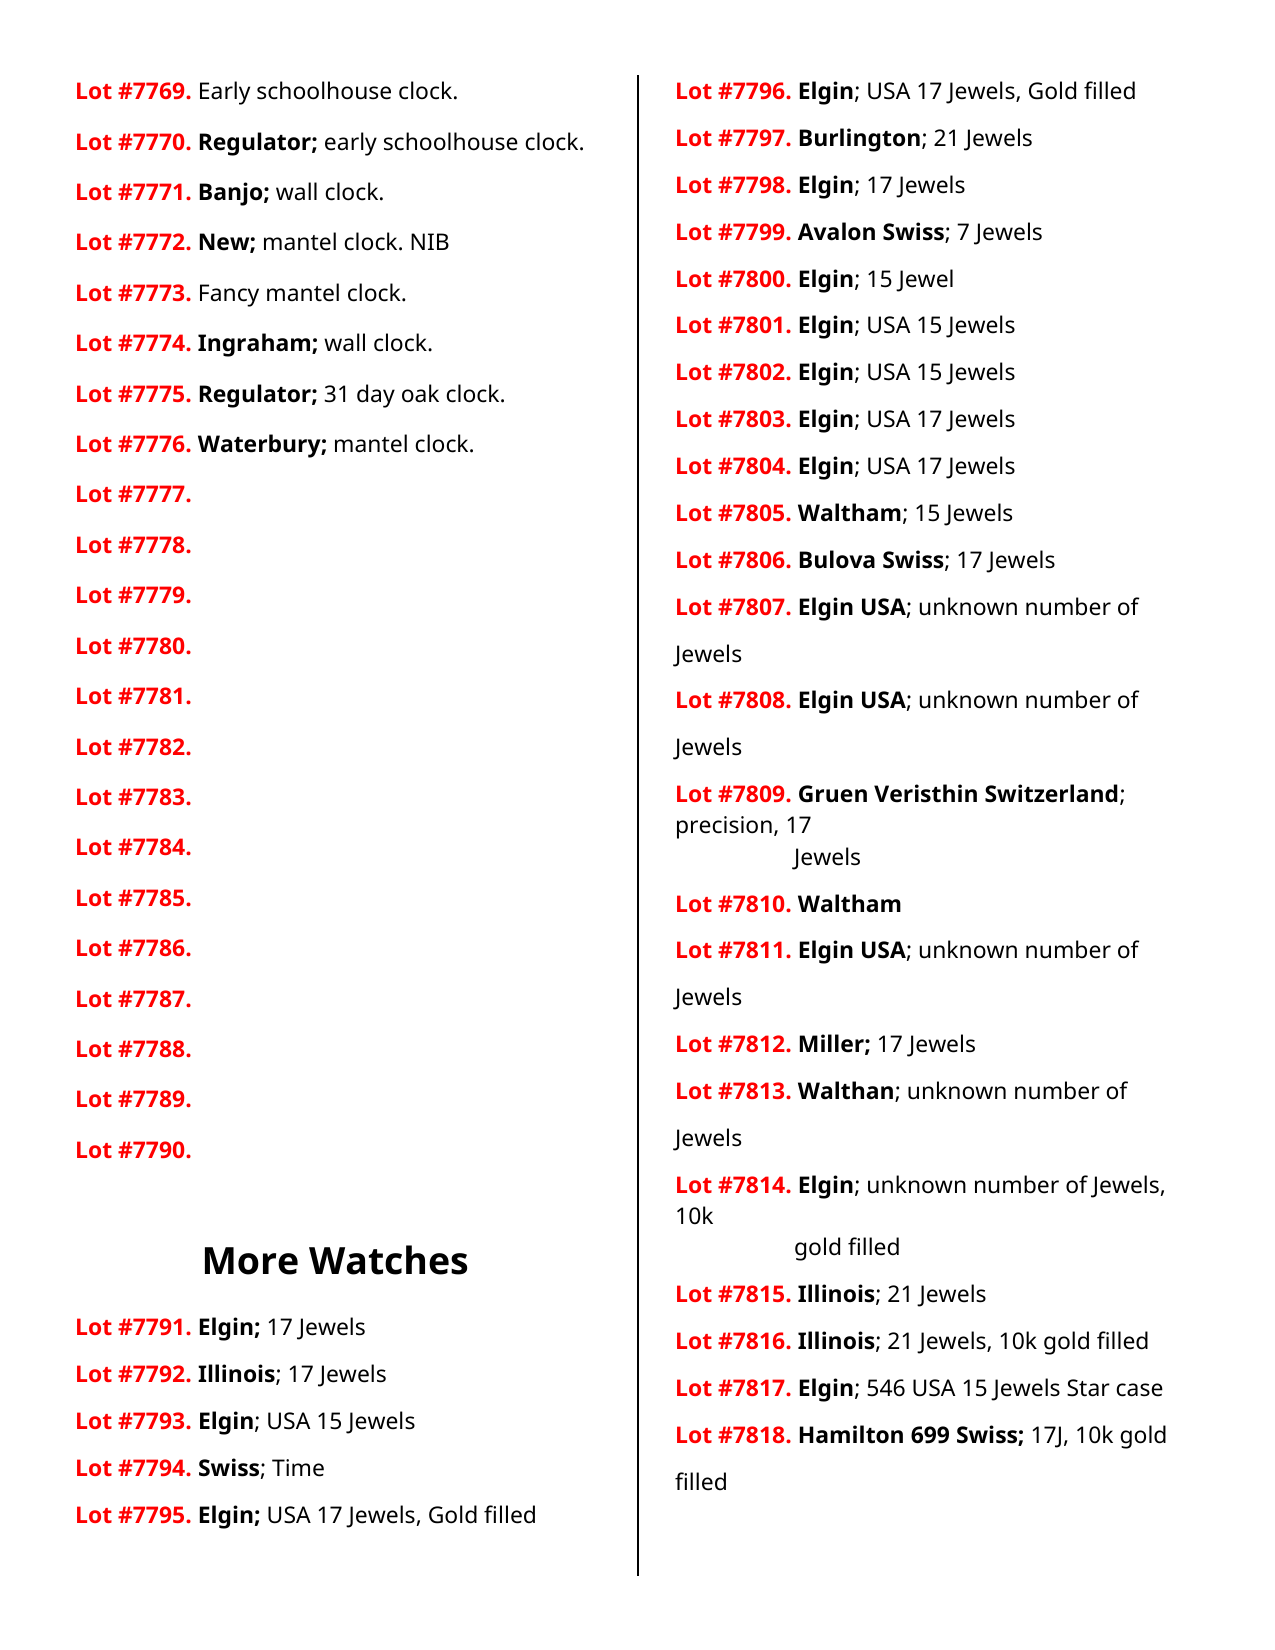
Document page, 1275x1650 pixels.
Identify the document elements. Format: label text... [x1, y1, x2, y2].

text Lot #7818. Hamilton 699 Swiss; 17J, 10k gold filled [675, 1419, 1200, 1497]
text Lot #7816. Illinois; 21 Jewels, 10k gold filled [675, 1325, 1200, 1356]
text Lot #7782. [75, 730, 600, 762]
text Lot #7775. Regulator; 31 day oak clock. [75, 377, 600, 409]
text Lot #7770. Regulator; early schoolhouse clock. [75, 125, 600, 157]
text Jewels [675, 841, 1200, 872]
text Lot #7777. [75, 478, 600, 509]
text Lot #7817. Elgin; 546 USA 15 Jewels Star case [675, 1372, 1200, 1403]
text Lot #7803. Elgin; USA 17 Jewels [675, 403, 1200, 434]
text Lot #7813. Walthan; unknown number of Jewels [675, 1075, 1200, 1153]
text Lot #7778. [75, 529, 600, 560]
text Lot #7807. Elgin USA; unknown number of Jewels [675, 591, 1200, 669]
text Lot #7781. [75, 680, 600, 711]
text Lot #7792. Illinois; 17 Jewels [75, 1358, 600, 1389]
text Lot #7815. Illinois; 21 Jewels [675, 1278, 1200, 1309]
text Lot #7793. Elgin; USA 15 Jewels [75, 1405, 600, 1436]
text Lot #7787. [75, 982, 600, 1014]
text Lot #7769. Early schoolhouse clock. [75, 75, 600, 106]
text Lot #7814. Elgin; unknown number of Jewels, 10k [675, 1169, 1200, 1231]
text Lot #7809. Gruen Veristhin Switzerland; precision, 17 [675, 778, 1200, 841]
text Lot #7811. Elgin USA; unknown number of Jewels [675, 934, 1200, 1012]
text Lot #7794. Swiss; Time [75, 1452, 600, 1483]
text Lot #7806. Bulova Swiss; 17 Jewels [675, 544, 1200, 575]
text Lot #7799. Avalon Swiss; 7 Jewels [675, 216, 1200, 247]
text Lot #7773. Fancy mantel clock. [75, 277, 600, 308]
text Lot #7797. Burlington; 21 Jewels [675, 122, 1200, 153]
text Lot #7805. Waltham; 15 Jewels [675, 497, 1200, 528]
text Lot #7789. [75, 1083, 600, 1114]
text Lot #7784. [75, 831, 600, 862]
text Lot #7802. Elgin; USA 15 Jewels [675, 356, 1200, 387]
text Lot #7800. Elgin; 15 Jewel [675, 262, 1200, 294]
text Lot #7808. Elgin USA; unknown number of Jewels [675, 684, 1200, 762]
text Lot #7771. Banjo; wall clock. [75, 176, 600, 207]
text Lot #7796. Elgin; USA 17 Jewels, Gold filled [675, 75, 1200, 106]
text Lot #7798. Elgin; 17 Jewels [675, 169, 1200, 200]
text Lot #7795. Elgin; USA 17 Jewels, Gold filled [75, 1499, 600, 1530]
text Lot #7786. [75, 932, 600, 963]
text gold filled [675, 1231, 1200, 1262]
text Lot #7772. New; mantel clock. NIB [75, 226, 600, 257]
text Lot #7780. [75, 629, 600, 661]
text More Watches [75, 1234, 600, 1286]
text Lot #7783. [75, 781, 600, 812]
text Lot #7804. Elgin; USA 17 Jewels [675, 450, 1200, 481]
text Lot #7801. Elgin; USA 15 Jewels [675, 309, 1200, 341]
text Lot #7790. [75, 1134, 600, 1165]
text Lot #7776. Waterbury; mantel clock. [75, 428, 600, 459]
text Lot #7788. [75, 1033, 600, 1064]
text Lot #7810. Waltham [675, 887, 1200, 919]
text Lot #7774. Ingraham; wall clock. [75, 327, 600, 358]
text Lot #7812. Miller; 17 Jewels [675, 1028, 1200, 1059]
text Lot #7785. [75, 882, 600, 913]
text Lot #7791. Elgin; 17 Jewels [75, 1311, 600, 1342]
text Lot #7779. [75, 579, 600, 610]
